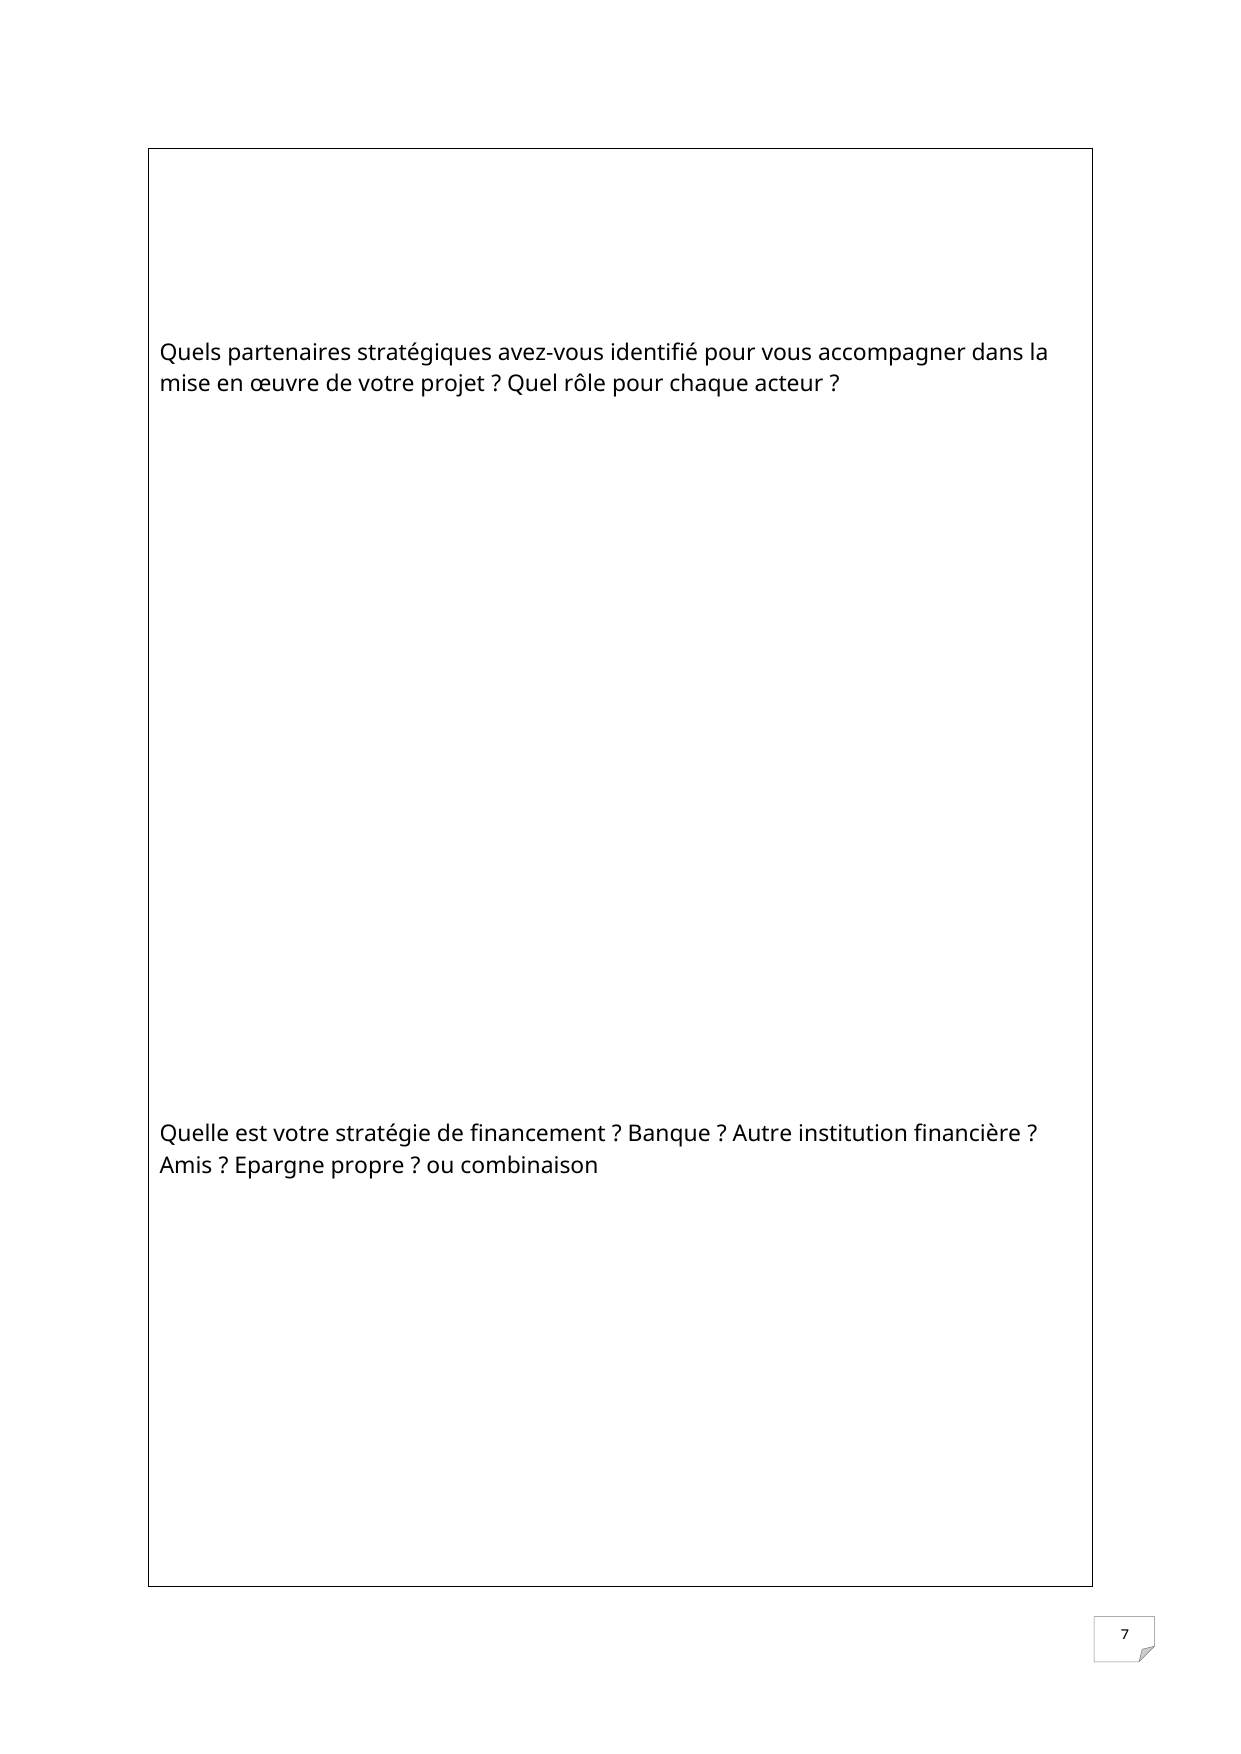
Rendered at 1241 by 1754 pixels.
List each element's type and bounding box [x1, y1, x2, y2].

table_header [149, 149, 1092, 1586]
